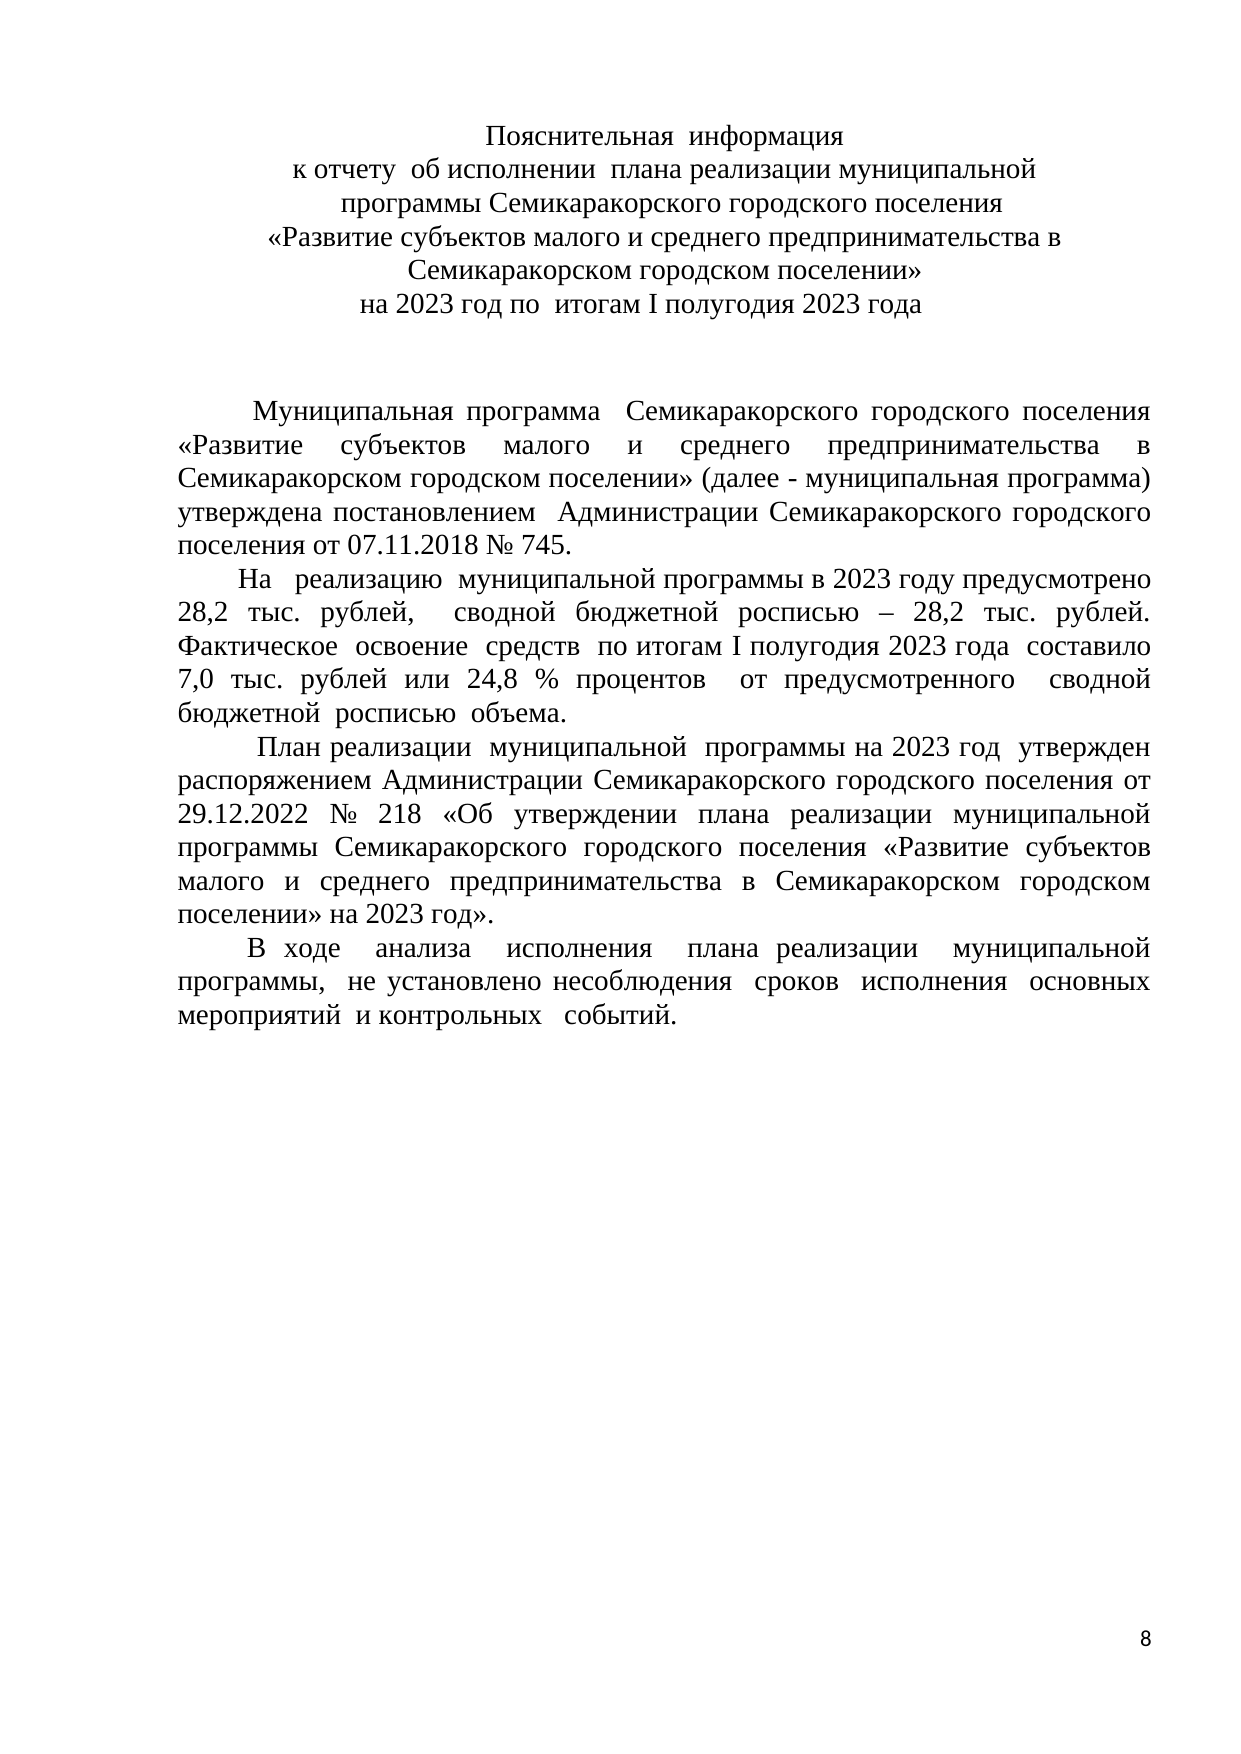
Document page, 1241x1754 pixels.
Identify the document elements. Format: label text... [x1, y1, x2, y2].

text План реализации муниципальной программы на 2023 год утвержден распоряжением Администрации Семикаракорского городского поселения от 29.12.2022 № 218 «Об утверждении плана реализации муниципальной программы Семикаракорского городского поселения «Развитие субъектов малого и среднего предпринимательства в Семикаракорском городском поселении» на 2023 год». [176, 729, 1152, 930]
text В ходе анализа исполнения плана реализации муниципальной программы, не установлено несоблюдения сроков исполнения основных мероприятий и контрольных событий. [177, 930, 1152, 1031]
text программы Семикаракорского городского поселения [177, 185, 1152, 219]
text Пояснительная информация [177, 118, 1152, 152]
text к отчету об исполнении плана реализации муниципальной [177, 152, 1152, 185]
text «Развитие субъектов малого и среднего предпринимательства в Семикаракорском городском поселении» [177, 219, 1152, 286]
text на 2023 год по итогам I полугодия 2023 года [177, 286, 1152, 319]
text Муниципальная программа Семикаракорского городского поселения «Развитие субъектов малого и среднего предпринимательства в Семикаракорском городском поселении» (далее - муниципальная программа) утверждена постановлением Администрации Семикаракорского городского поселения от 07.11.2018 № 745. [176, 393, 1152, 561]
text На реализацию муниципальной программы в 2023 году предусмотрено 28,2 тыс. рублей, сводной бюджетной росписью – 28,2 тыс. рублей. Фактическое освоение средств по итогам I полугодия 2023 года составило 7,0 тыс. рублей или 24,8 % процентов от предусмотренного сводной бюджетной росписью объема. [176, 561, 1152, 729]
